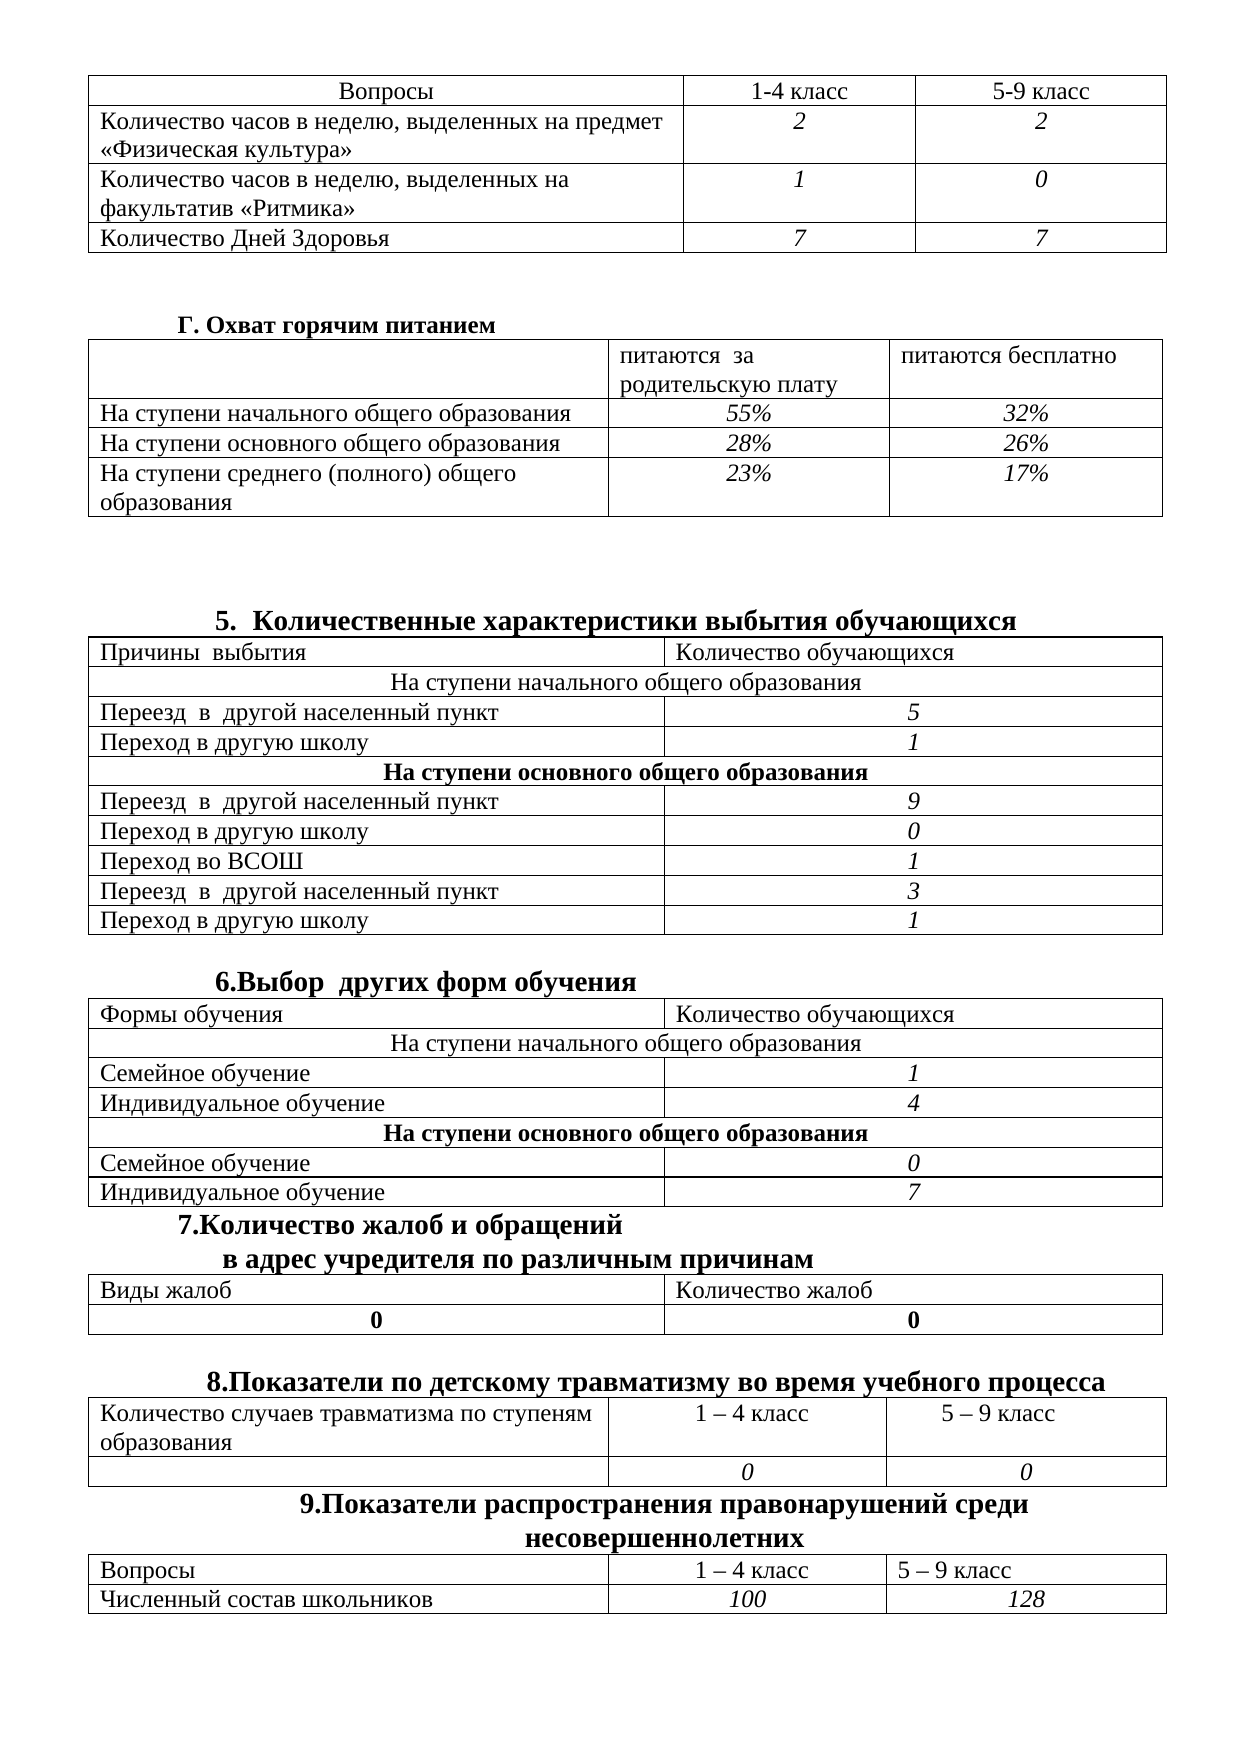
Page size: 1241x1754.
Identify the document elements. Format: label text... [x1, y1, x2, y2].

table_cell 2 [916, 106, 1166, 163]
table_cell 0 [665, 1148, 1162, 1176]
text в адрес учредителя по различным причинам [215, 1241, 1152, 1274]
table_cell 128 [887, 1585, 1166, 1613]
table_cell 55% [609, 399, 889, 427]
table_cell Индивидуальное обучение [89, 1178, 664, 1206]
table_header Вопросы [89, 76, 683, 105]
table_cell 9 [665, 786, 1162, 815]
list Количественные характеристики выбытия обучающихся [215, 603, 1152, 636]
table_cell 4 [665, 1088, 1162, 1117]
table_cell Переезд в другой населенный пункт [89, 786, 664, 815]
table_cell 26% [890, 428, 1162, 457]
table_header 5 – 9 класс [887, 1398, 1166, 1456]
text 8.Показатели по детскому травматизму во время учебного процесса [177, 1364, 1152, 1397]
table_cell 7 [665, 1178, 1162, 1206]
table_cell 0 [665, 816, 1162, 845]
table_header 5-9 класс [916, 76, 1166, 105]
table_header 1 – 4 класс [609, 1555, 886, 1583]
table_cell Семейное обучение [89, 1058, 664, 1087]
table_header питаются бесплатно [890, 340, 1162, 397]
table_cell Переезд в другой населенный пункт [89, 697, 664, 726]
table_cell На ступени начального общего образования [89, 1029, 1162, 1057]
table_cell 0 [887, 1457, 1166, 1486]
text Г. Охват горячим питанием [177, 310, 1152, 339]
table_cell Количество Дней Здоровья [89, 223, 683, 252]
table_cell Количество часов в неделю, выделенных на предмет «Физическая культура» [89, 106, 683, 163]
table_cell На ступени основного общего образования [89, 757, 1162, 785]
table_cell 7 [916, 223, 1166, 252]
table_cell На ступени начального общего образования [89, 399, 608, 427]
table_cell 32% [890, 399, 1162, 427]
table_cell 0 [916, 164, 1166, 222]
table_cell Переход во ВСОШ [89, 846, 664, 875]
table_cell [89, 1457, 608, 1486]
table_header Вопросы [89, 1555, 608, 1583]
table_cell На ступени среднего (полного) общего образования [89, 458, 608, 516]
table_cell На ступени основного общего образования [89, 428, 608, 457]
table_cell Количество часов в неделю, выделенных на факультатив «Ритмика» [89, 164, 683, 222]
table_cell Численный состав школьников [89, 1585, 608, 1613]
table_cell 0 [89, 1305, 664, 1334]
table_cell 2 [684, 106, 915, 163]
table_header Причины выбытия [89, 638, 664, 666]
table_cell На ступени начального общего образования [89, 667, 1162, 696]
table_header 1-4 класс [684, 76, 915, 105]
table_cell Переезд в другой населенный пункт [89, 876, 664, 904]
table_cell 23% [609, 458, 889, 516]
table_cell 0 [609, 1457, 886, 1486]
table_cell 100 [609, 1585, 886, 1613]
table_cell 5 [665, 697, 1162, 726]
table_cell На ступени основного общего образования [89, 1118, 1162, 1147]
table_cell 1 [665, 727, 1162, 756]
table_header [89, 340, 608, 397]
table_header Количество случаев травматизма по ступеням образования [89, 1398, 608, 1456]
table_cell 1 [665, 906, 1162, 934]
table_header 1 – 4 класс [609, 1398, 886, 1456]
table_cell 1 [684, 164, 915, 222]
table_cell 7 [684, 223, 915, 252]
table_cell 1 [665, 846, 1162, 875]
table_cell Переход в другую школу [89, 816, 664, 845]
table_header Количество обучающихся [665, 999, 1162, 1027]
table_header питаются за родительскую плату [609, 340, 889, 397]
table_cell 0 [665, 1305, 1162, 1334]
table_header 5 – 9 класс [887, 1555, 1166, 1583]
table_cell 28% [609, 428, 889, 457]
table_header Формы обучения [89, 999, 664, 1027]
table_header Количество обучающихся [665, 638, 1162, 666]
table_header Виды жалоб [89, 1275, 664, 1304]
table_cell 1 [665, 1058, 1162, 1087]
table_header Количество жалоб [665, 1275, 1162, 1304]
table_cell Переход в другую школу [89, 906, 664, 934]
text 9.Показатели распространения правонарушений среди несовершеннолетних [177, 1487, 1152, 1554]
text 6.Выбор других форм обучения [215, 964, 1152, 998]
table_cell 17% [890, 458, 1162, 516]
table_cell 3 [665, 876, 1162, 904]
table_cell Индивидуальное обучение [89, 1088, 664, 1117]
text 7.Количество жалоб и обращений [177, 1207, 1152, 1241]
table_cell Переход в другую школу [89, 727, 664, 756]
table_cell Семейное обучение [89, 1148, 664, 1176]
